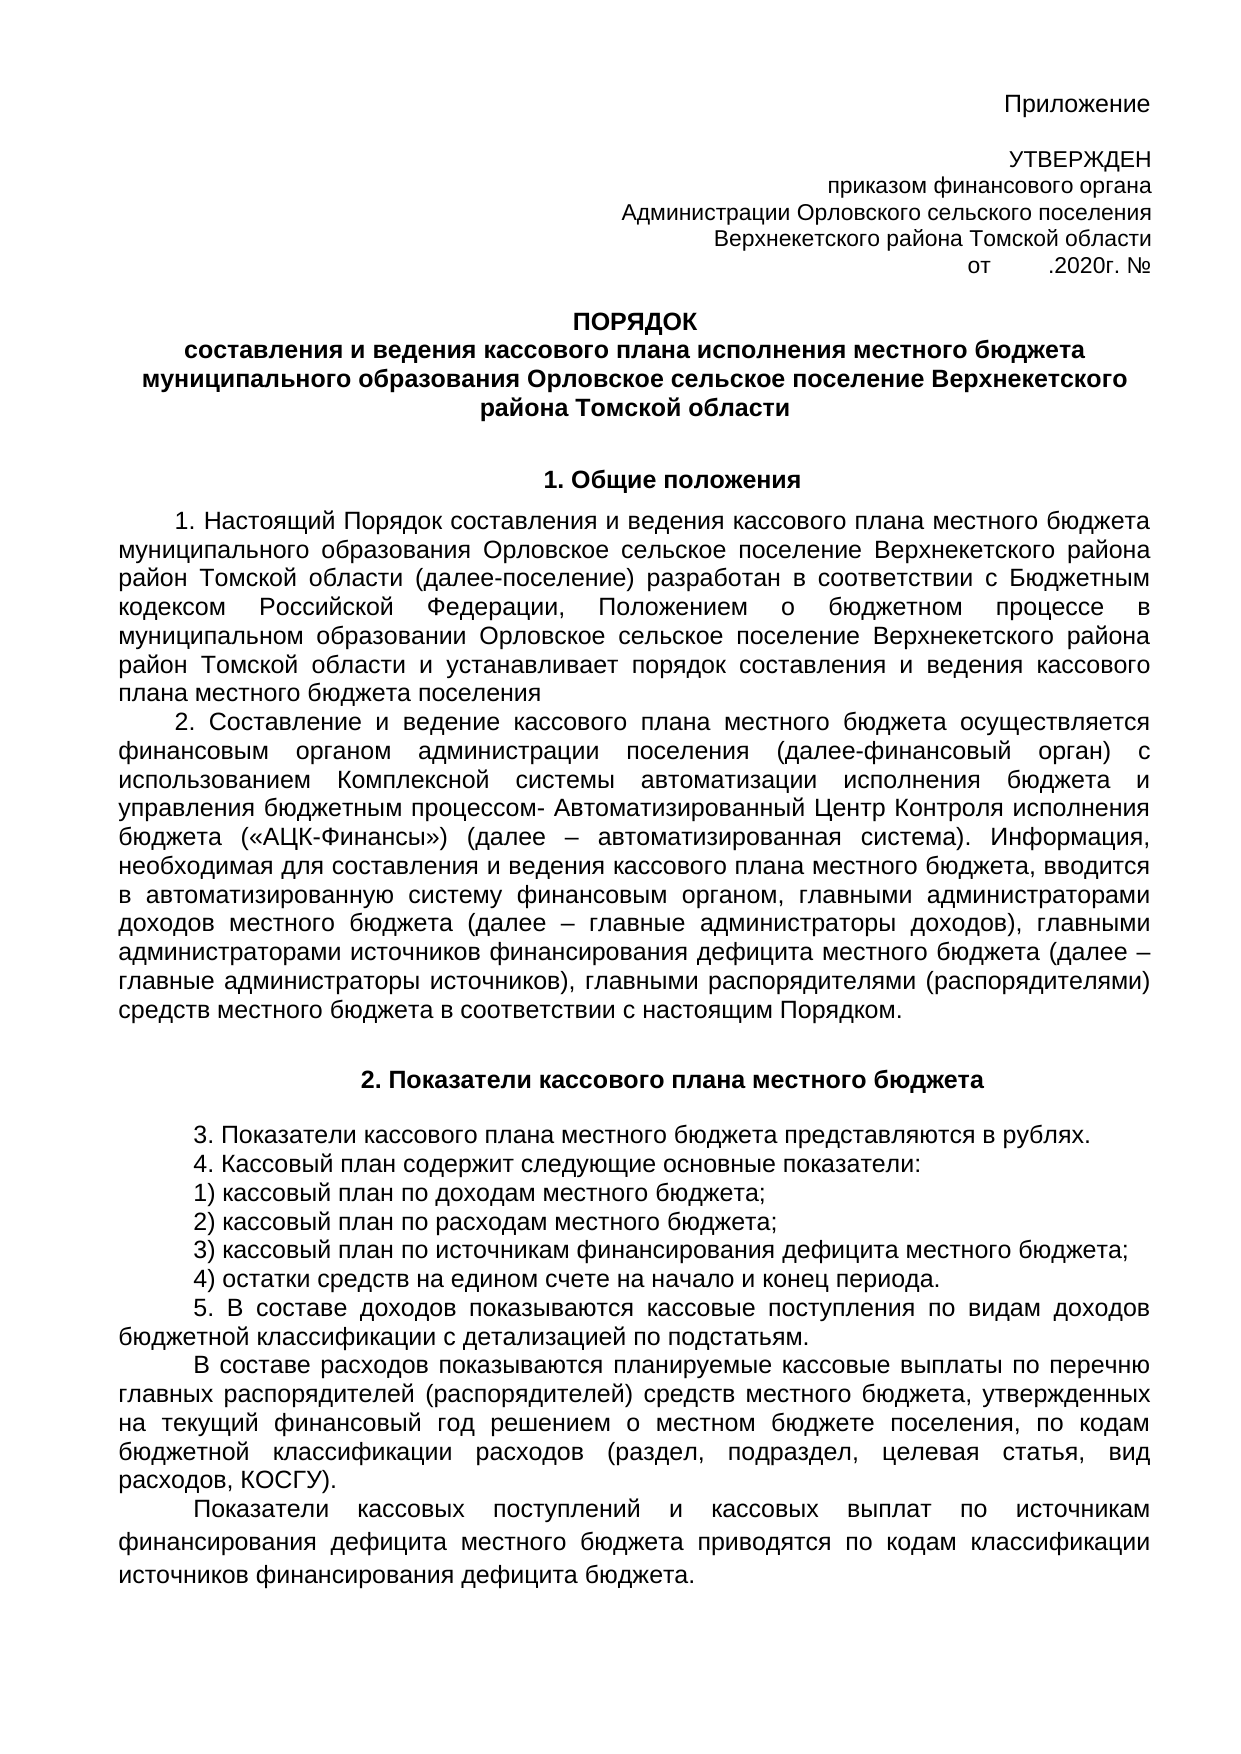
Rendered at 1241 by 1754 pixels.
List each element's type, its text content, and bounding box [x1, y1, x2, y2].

text УТВЕРЖДЕН [118, 146, 1152, 172]
text 1. Общие положения [118, 465, 1152, 493]
text 3) кассовый план по источникам финансирования дефицита местного бюджета; [118, 1235, 1152, 1264]
title ПОРЯДОК [118, 307, 1152, 335]
text 2) кассовый план по расходам местного бюджета; [118, 1207, 1152, 1235]
text 3. Показатели кассового плана местного бюджета представляются в рублях. [118, 1120, 1152, 1149]
text от .2020г. № [118, 252, 1152, 278]
text В составе расходов показываются планируемые кассовые выплаты по перечню главных распорядителей (распорядителей) средств местного бюджета, утвержденных на текущий финансовый год решением о местном бюджете поселения, по кодам бюджетной классификации расходов (раздел, подраздел, целевая статья, вид расходов, КОСГУ). [118, 1350, 1152, 1494]
text Показатели кассовых поступлений и кассовых выплат по источникам финансирования дефицита местного бюджета приводятся по кодам классификации источников финансирования дефицита бюджета. [118, 1494, 1152, 1589]
text 2. Составление и ведение кассового плана местного бюджета осуществляется финансовым органом администрации поселения (далее-финансовый орган) с использованием Комплексной системы автоматизации исполнения бюджета и управления бюджетным процессом- Автоматизированный Центр Контроля исполнения бюджета («АЦК-Финансы») (далее – автоматизированная система). Информация, необходимая для составления и ведения кассового плана местного бюджета, вводится в автоматизированную систему финансовым органом, главными администраторами доходов местного бюджета (далее – главные администраторы доходов), главными администраторами источников финансирования дефицита местного бюджета (далее – главные администраторы источников), главными распорядителями (распорядителями) средств местного бюджета в соответствии с настоящим Порядком. [118, 707, 1152, 1023]
title составления и ведения кассового плана исполнения местного бюджета муниципального образования Орловское сельское поселение Верхнекетского района Томской области [118, 335, 1152, 422]
text 1) кассовый план по доходам местного бюджета; [118, 1178, 1152, 1207]
text Администрации Орловского сельского поселения [118, 199, 1152, 225]
text 1. Настоящий Порядок составления и ведения кассового плана местного бюджета муниципального образования Орловское сельское поселение Верхнекетского района район Томской области (далее-поселение) разработан в соответствии с Бюджетным кодексом Российской Федерации, Положением о бюджетном процессе в муниципальном образовании Орловское сельское поселение Верхнекетского района район Томской области и устанавливает порядок составления и ведения кассового плана местного бюджета поселения [118, 506, 1152, 707]
text Приложение [118, 89, 1152, 117]
text Верхнекетского района Томской области [118, 225, 1152, 252]
text 5. В составе доходов показываются кассовые поступления по видам доходов бюджетной классификации с детализацией по подстатьям. [118, 1293, 1152, 1350]
text 4) остатки средств на едином счете на начало и конец периода. [118, 1264, 1152, 1293]
text 2. Показатели кассового плана местного бюджета [118, 1065, 1152, 1093]
text приказом финансового органа [118, 172, 1152, 199]
text 4. Кассовый план содержит следующие основные показатели: [118, 1149, 1152, 1178]
